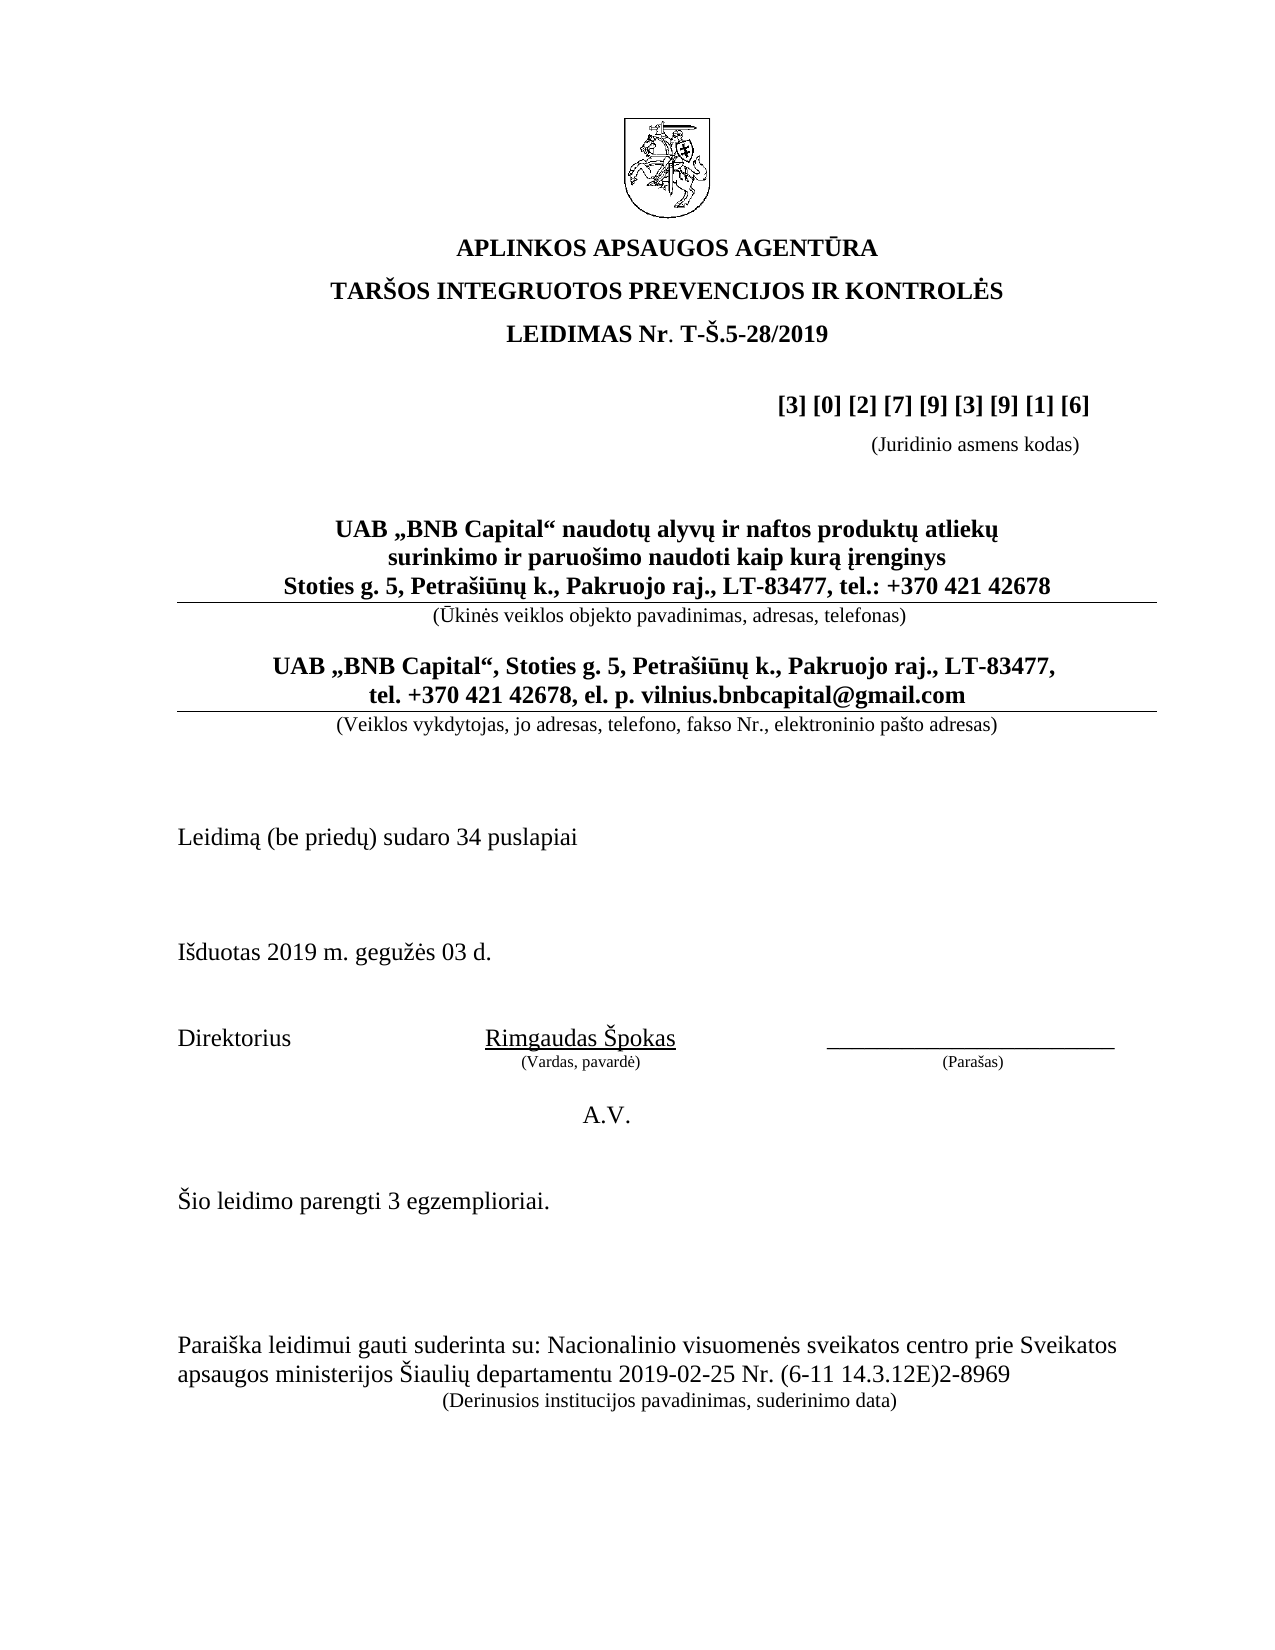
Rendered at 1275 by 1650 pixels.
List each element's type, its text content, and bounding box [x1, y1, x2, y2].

text (Vardas, pavardė) (Parašas) [177, 1052, 1157, 1071]
text [3] [0] [2] [7] [9] [3] [9] [1] [6] [777, 381, 1157, 419]
text Stoties g. 5, Petrašiūnų k., Pakruojo raj., LT-83477, tel.: +370 421 42678 [177, 571, 1157, 602]
text (Veiklos vykdytojas, jo adresas, telefono, fakso Nr., elektroninio pašto adresas) [177, 712, 1157, 736]
text LEIDIMAS Nr. T-Š.5-28/2019 [177, 319, 1157, 348]
text A.V. [177, 1100, 1157, 1129]
text (Juridinio asmens kodas) [177, 419, 1157, 456]
text surinkimo ir paruošimo naudoti kaip kurą įrenginys [177, 542, 1157, 571]
text Leidimą (be priedų) sudaro 34 puslapiai [177, 822, 1157, 851]
picture [623, 116, 711, 219]
text Direktorius Rimgaudas Špokas _______________________ [177, 1023, 1157, 1052]
text Išduotas 2019 m. gegužės 03 d. [177, 937, 1157, 966]
text (Ūkinės veiklos objekto pavadinimas, adresas, telefonas) [177, 603, 1157, 627]
text (Derinusios institucijos pavadinimas, suderinimo data) [177, 1388, 1157, 1412]
text Šio leidimo parengti 3 egzemplioriai. [177, 1186, 1157, 1215]
text UAB „BNB Capital“ naudotų alyvų ir naftos produktų atliekų [177, 514, 1157, 542]
text Paraiška leidimui gauti suderinta su: Nacionalinio visuomenės sveikatos centro prie Sveikatos apsaugos ministerijos Šiaulių departamentu 2019-02-25 Nr. (6-11 14.3.12E)2-8969 [177, 1330, 1157, 1388]
text UAB „BNB Capital“, Stoties g. 5, Petrašiūnų k., Pakruojo raj., LT-83477, tel. +370 421 42678, el. p. vilnius.bnbcapital@gmail.com [177, 651, 1157, 711]
text TARŠOS INTEGRUOTOS PREVENCIJOS IR KONTROLĖS [177, 276, 1157, 304]
text APLINKOS APSAUGOS AGENTŪRA [177, 233, 1157, 261]
